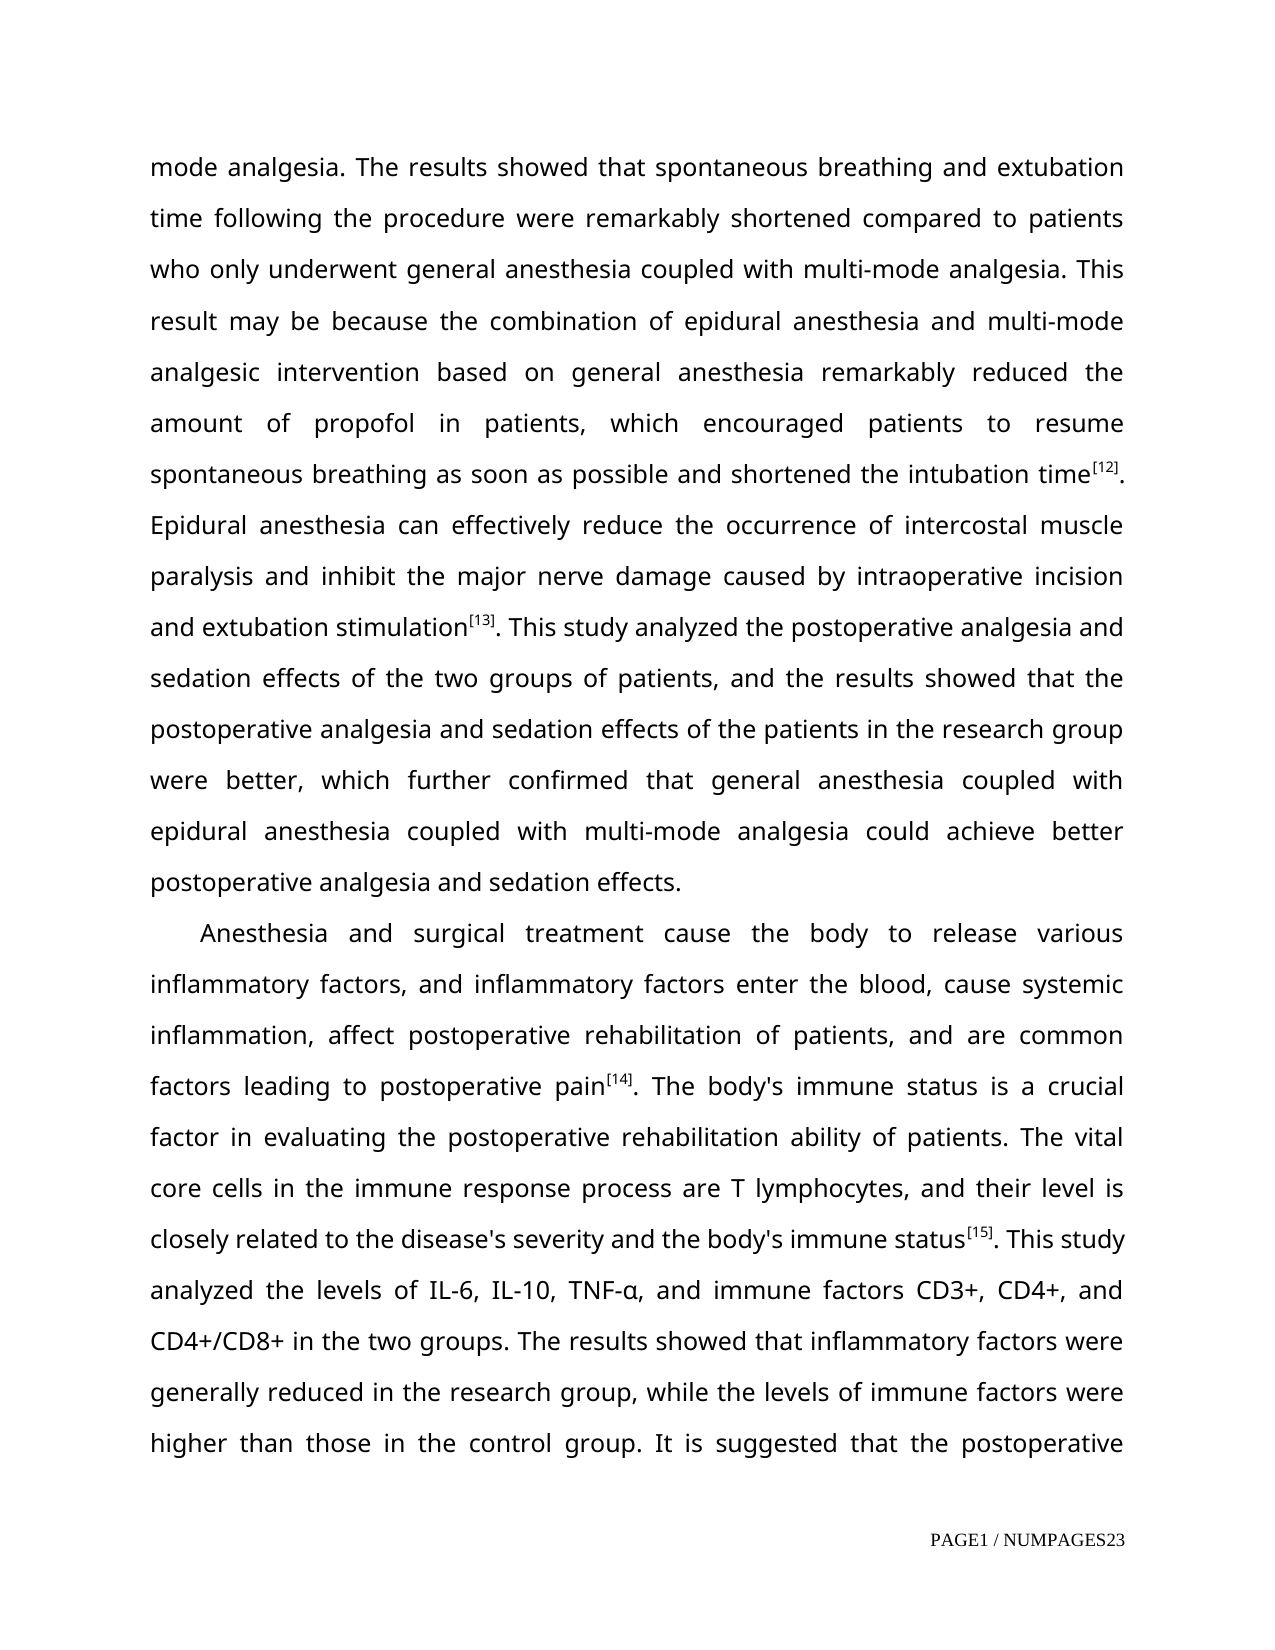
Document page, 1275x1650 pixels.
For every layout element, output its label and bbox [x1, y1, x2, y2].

text [150, 150, 1125, 899]
text [150, 916, 1125, 1460]
